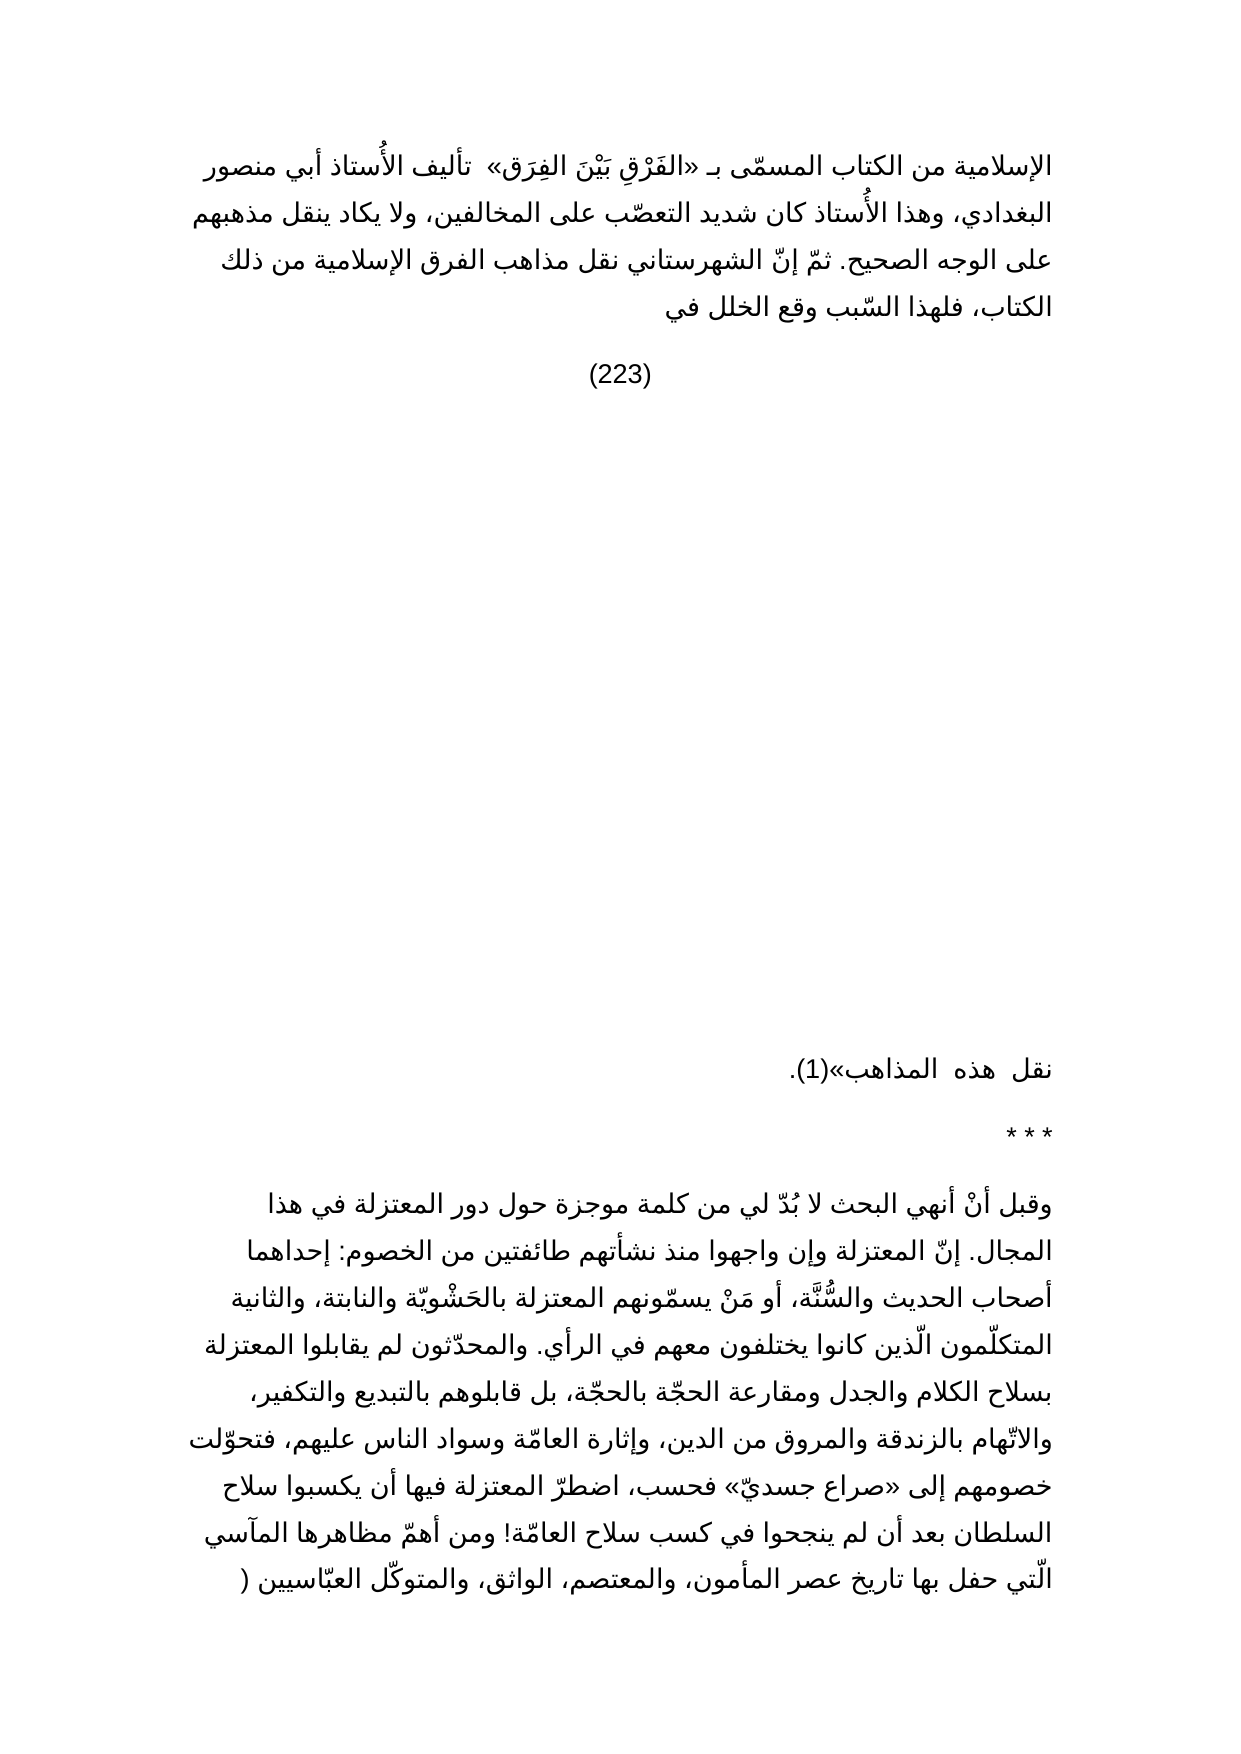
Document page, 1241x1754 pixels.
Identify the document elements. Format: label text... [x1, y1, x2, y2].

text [187, 1188, 1053, 1595]
text * * * [187, 1121, 1053, 1152]
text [187, 150, 1053, 322]
text نقل هذه المذاهب»(1). [187, 1053, 1053, 1084]
text (223) [187, 358, 1053, 389]
